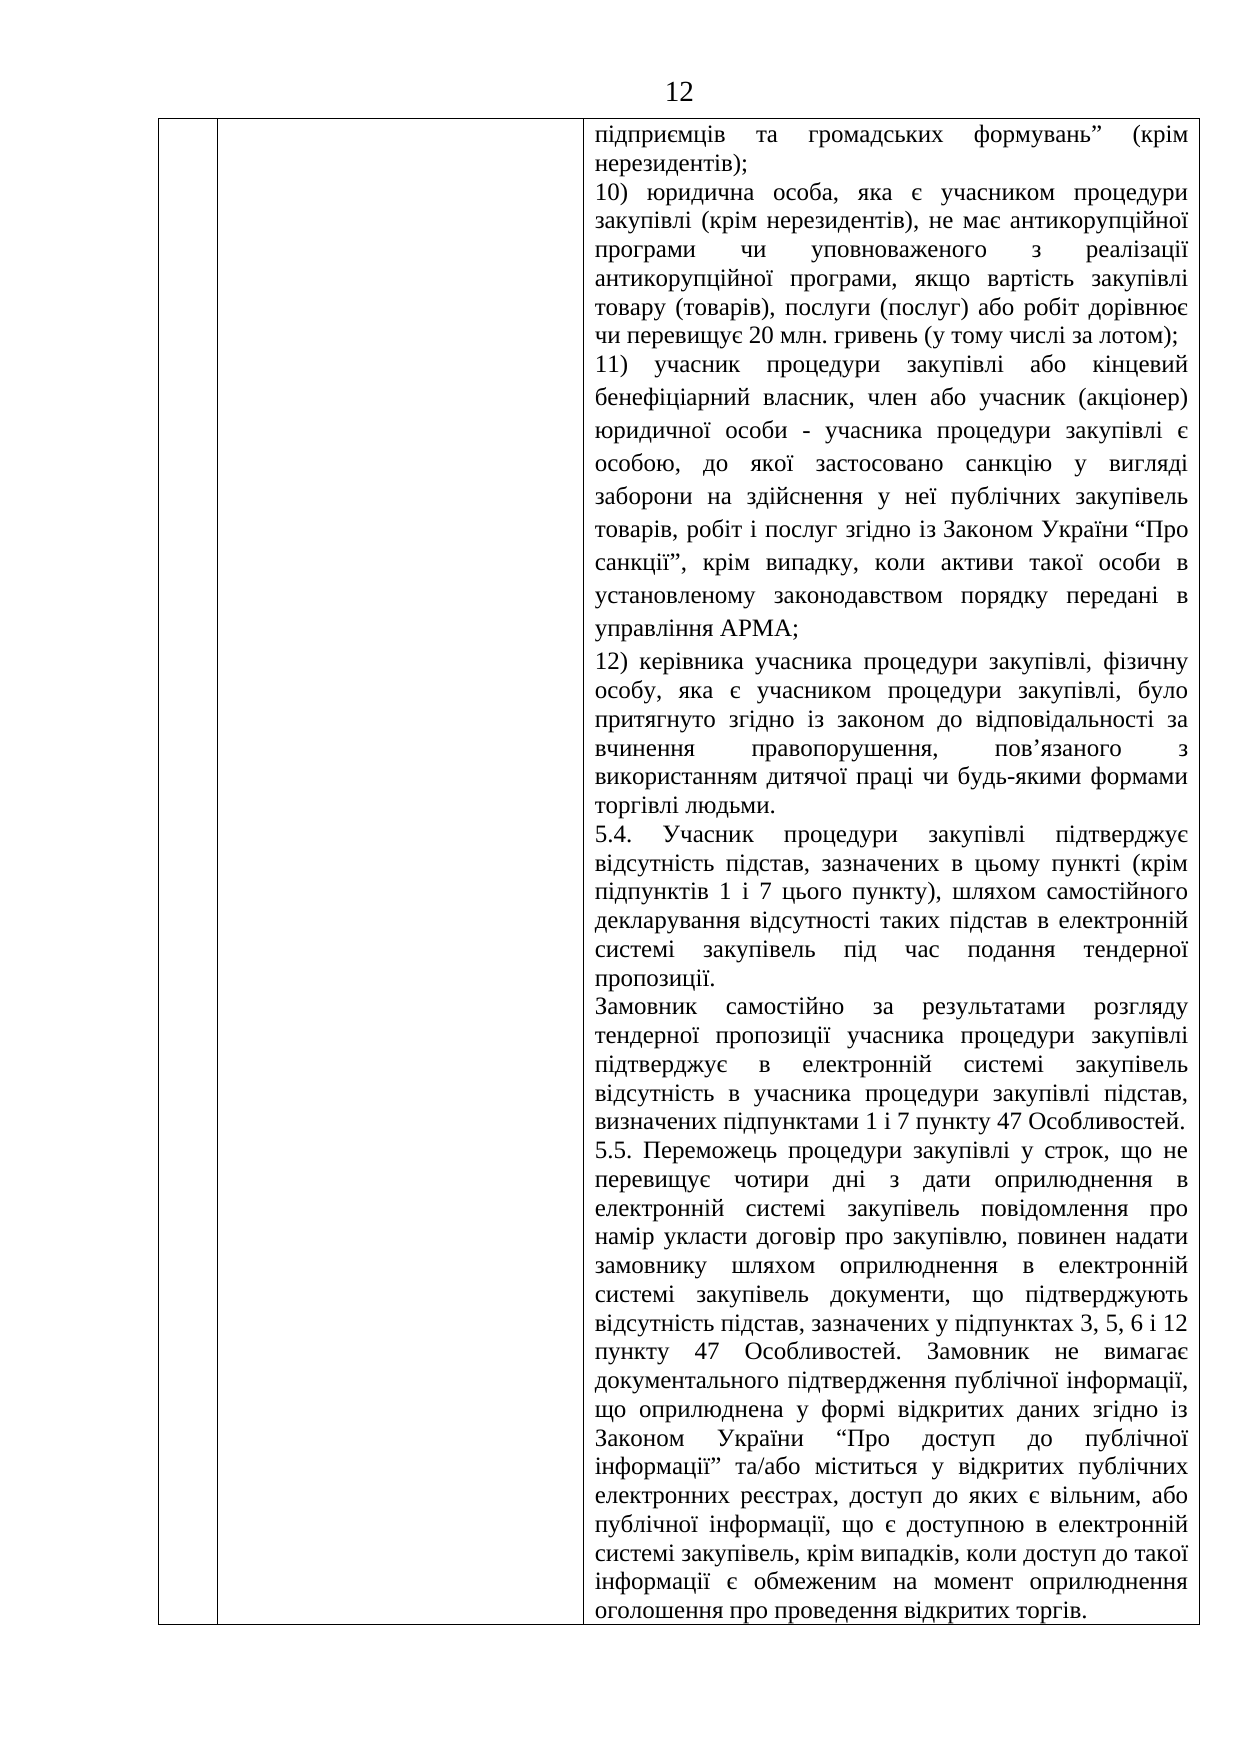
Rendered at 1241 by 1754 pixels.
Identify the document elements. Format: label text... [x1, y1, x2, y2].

table_cell 5 [159, 119, 217, 1624]
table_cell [584, 119, 1199, 1624]
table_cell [218, 119, 583, 1624]
